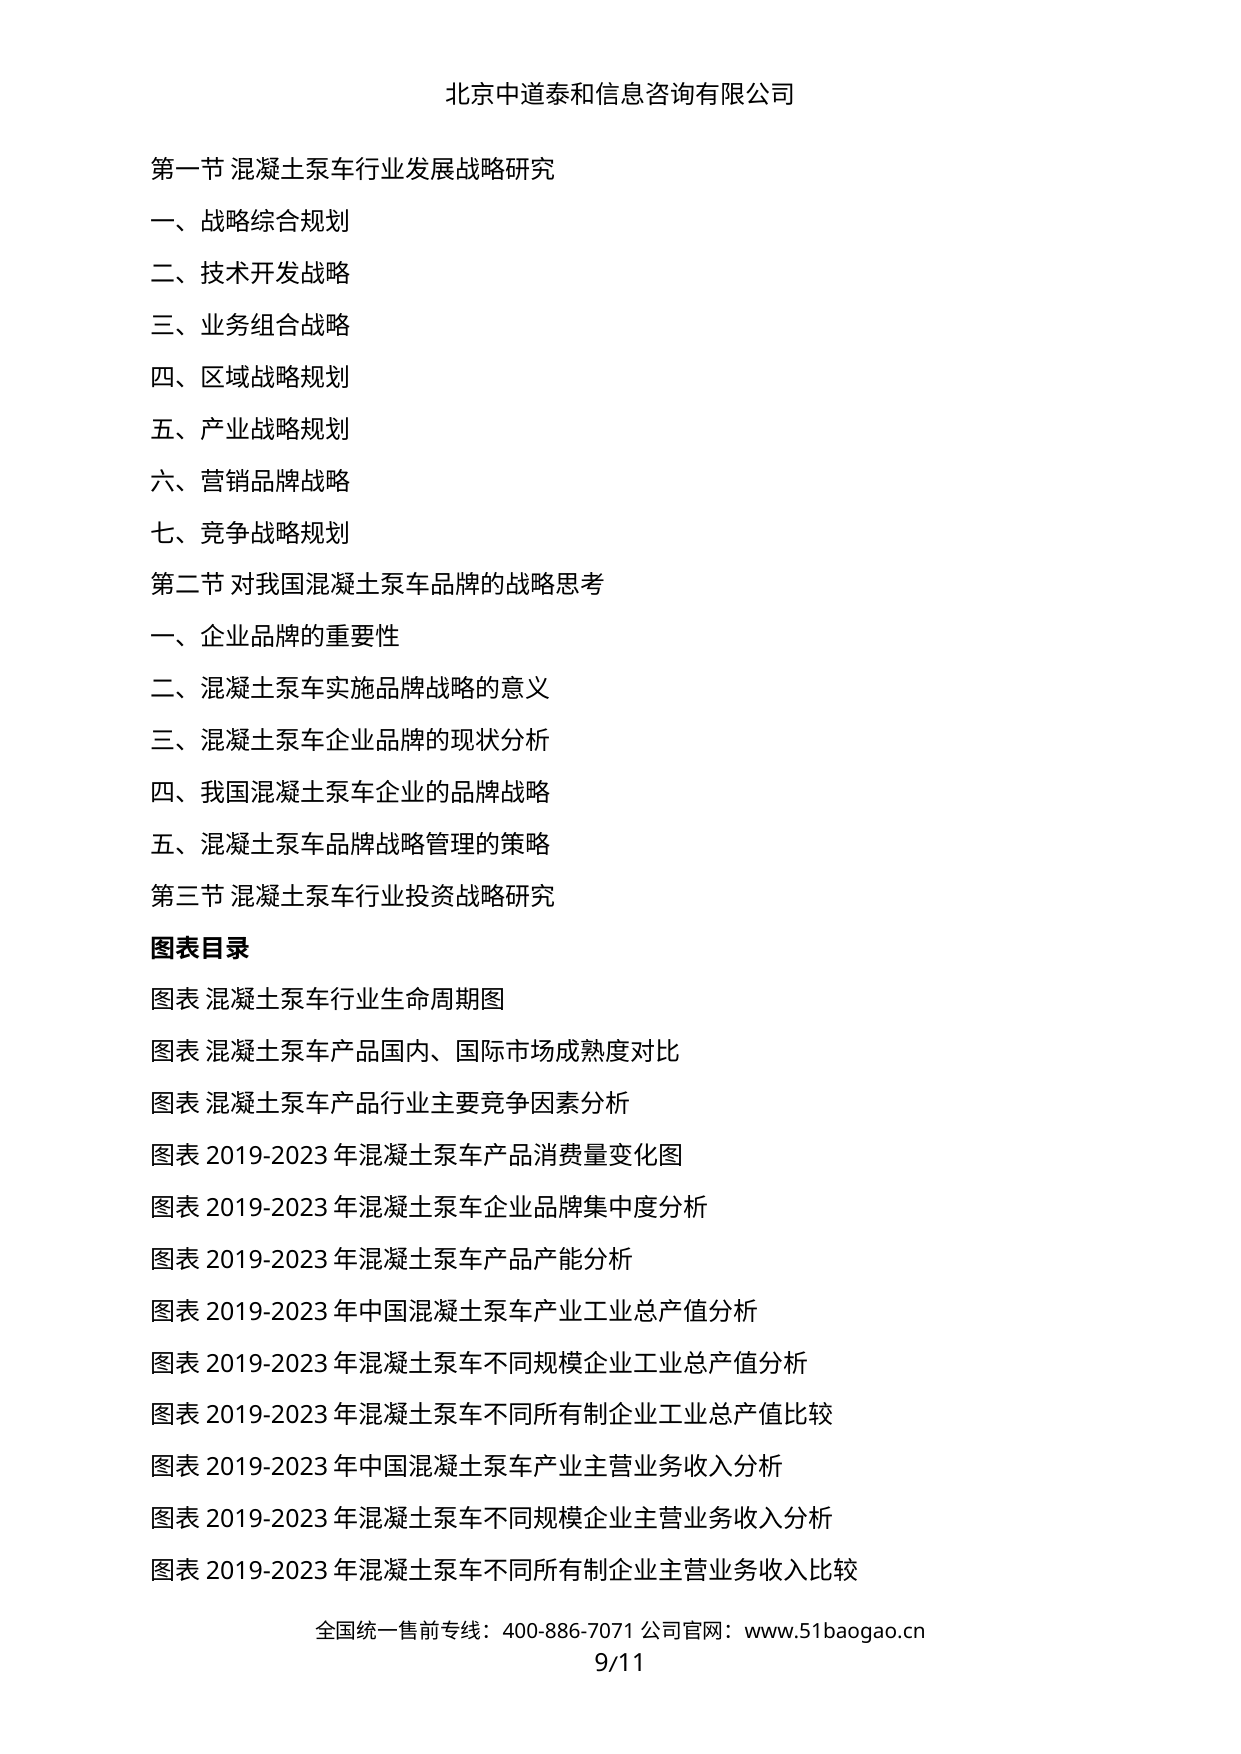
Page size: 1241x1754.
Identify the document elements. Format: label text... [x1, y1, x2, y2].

text 三、业务组合战略 [150, 306, 1090, 342]
text 三、混凝土泵车企业品牌的现状分析 [150, 721, 1090, 757]
text 图表 2019-2023年混凝土泵车产品产能分析 [150, 1239, 1090, 1276]
text 图表 2019-2023年混凝土泵车不同所有制企业主营业务收入比较 [150, 1551, 1090, 1587]
text 第二节 对我国混凝土泵车品牌的战略思考 [150, 565, 1090, 601]
text 二、技术开发战略 [150, 254, 1090, 290]
text 第一节 混凝土泵车行业发展战略研究 [150, 150, 1090, 186]
text 第三节 混凝土泵车行业投资战略研究 [150, 876, 1090, 912]
text 图表 2019-2023年中国混凝土泵车产业主营业务收入分析 [150, 1447, 1090, 1483]
text 六、营销品牌战略 [150, 461, 1090, 497]
text 五、产业战略规划 [150, 409, 1090, 446]
text 图表 2019-2023年混凝土泵车不同规模企业工业总产值分析 [150, 1343, 1090, 1379]
text 图表 2019-2023年混凝土泵车不同所有制企业工业总产值比较 [150, 1395, 1090, 1431]
text 一、战略综合规划 [150, 202, 1090, 238]
text 图表 2019-2023年混凝土泵车产品消费量变化图 [150, 1136, 1090, 1172]
text 图表目录 [150, 928, 1090, 964]
text 一、企业品牌的重要性 [150, 617, 1090, 653]
text 二、混凝土泵车实施品牌战略的意义 [150, 669, 1090, 705]
text 七、竞争战略规划 [150, 513, 1090, 549]
text 图表 2019-2023年中国混凝土泵车产业工业总产值分析 [150, 1291, 1090, 1327]
text 五、混凝土泵车品牌战略管理的策略 [150, 824, 1090, 861]
text 四、区域战略规划 [150, 357, 1090, 394]
text 图表 2019-2023年混凝土泵车企业品牌集中度分析 [150, 1187, 1090, 1224]
text 图表 混凝土泵车产品行业主要竞争因素分析 [150, 1084, 1090, 1120]
text 图表 混凝土泵车产品国内、国际市场成熟度对比 [150, 1032, 1090, 1068]
text 图表 2019-2023年混凝土泵车不同规模企业主营业务收入分析 [150, 1499, 1090, 1535]
text 四、我国混凝土泵车企业的品牌战略 [150, 772, 1090, 809]
text 图表 混凝土泵车行业生命周期图 [150, 980, 1090, 1016]
